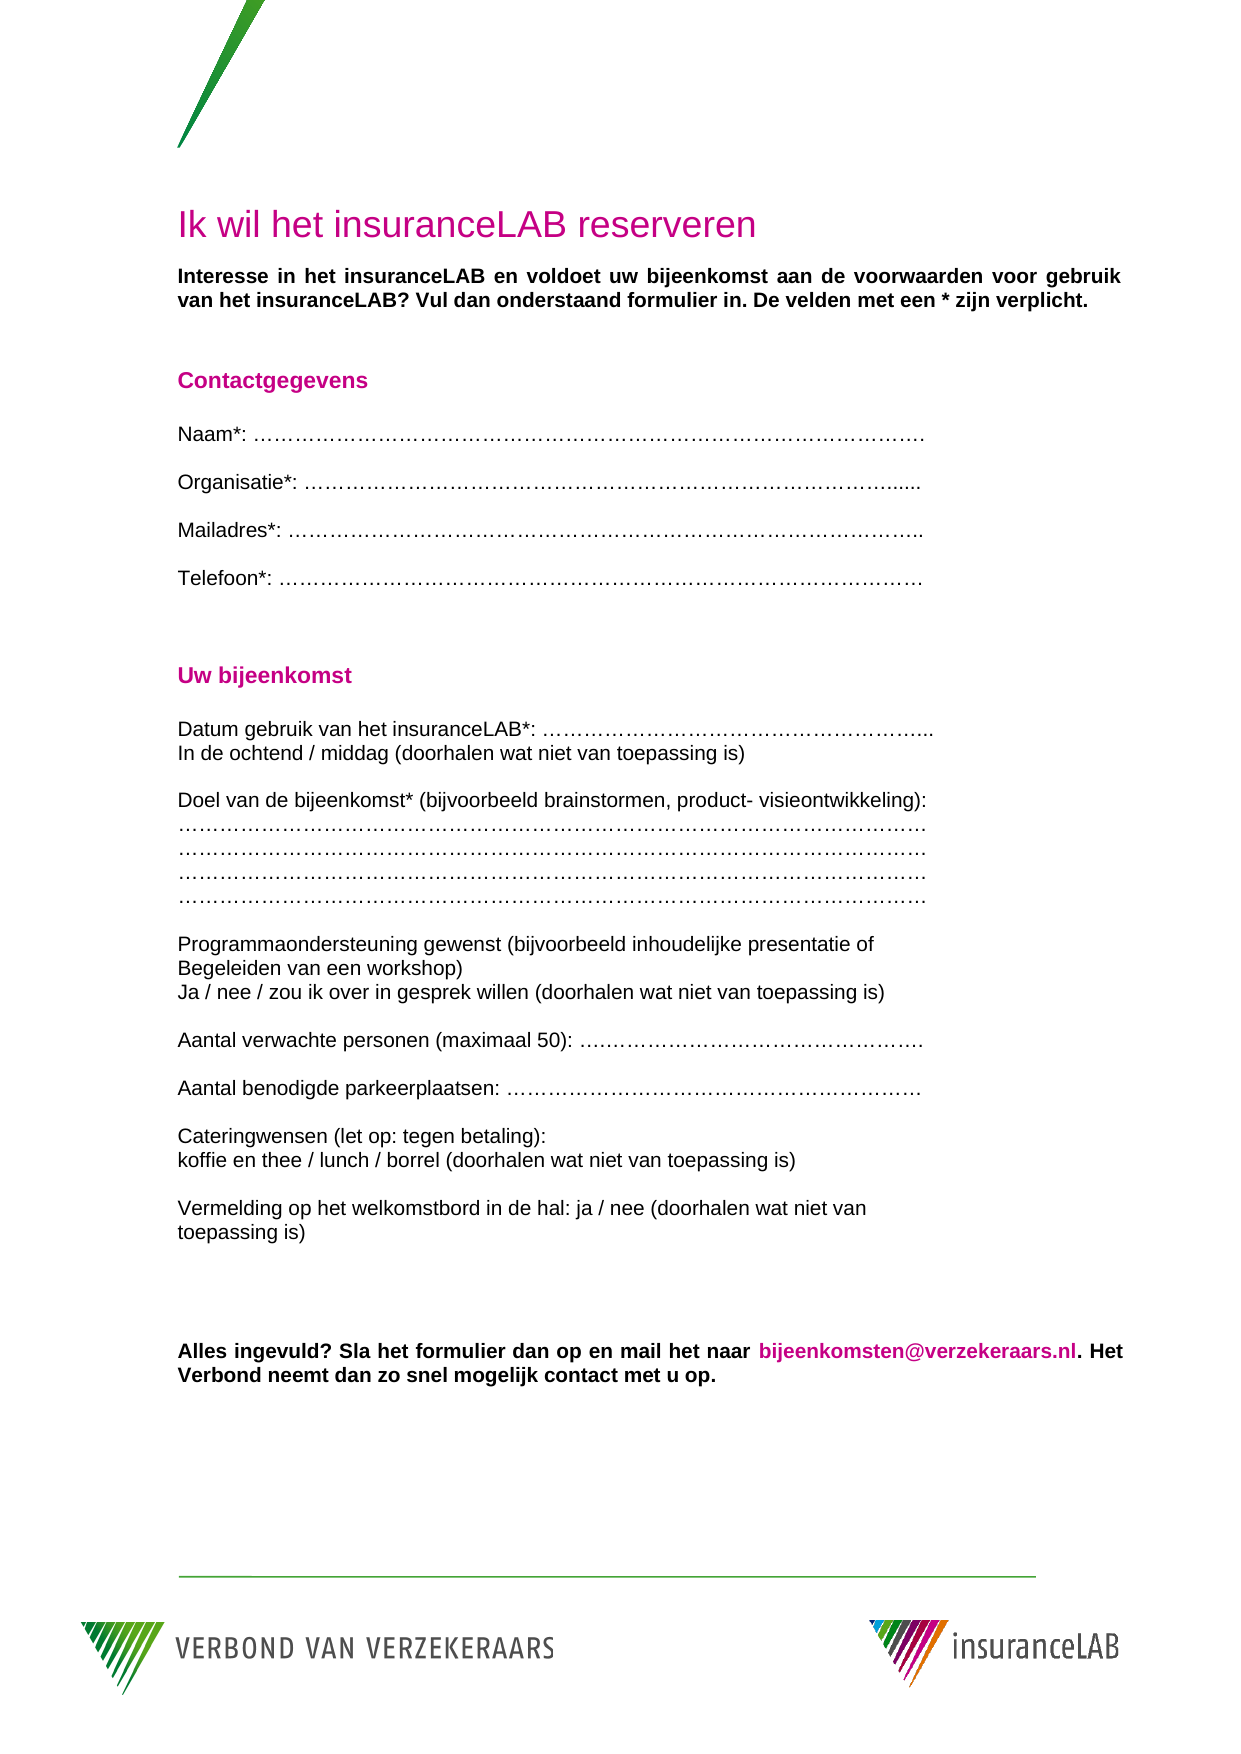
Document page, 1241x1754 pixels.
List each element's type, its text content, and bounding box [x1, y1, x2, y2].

text Alles ingevuld? Sla het formulier dan op en mail het naar bijeenkomsten@verzekeraars.nl. Het Verbond neemt dan zo snel mogelijk contact met u op. [177, 1339, 1123, 1387]
text Uw bijeenkomst [177, 662, 1123, 688]
text In de ochtend / middag (doorhalen wat niet van toepassing is) [177, 740, 1123, 764]
text Ja / nee / zou ik over in gesprek willen (doorhalen wat niet van toepassing is) [177, 980, 1123, 1004]
text Doel van de bijeenkomst* (bijvoorbeeld brainstormen, product- visieontwikkeling): [177, 788, 1123, 812]
text Aantal benodigde parkeerplaatsen: …………………………………………………… [177, 1076, 1123, 1100]
text Mailadres*: ……………………………………………………………………………….. [177, 517, 1123, 541]
text ……………………………………………………………………………………………… [177, 836, 1123, 860]
picture [865, 1618, 1119, 1687]
text Contactgegevens [177, 337, 1123, 394]
text Cateringwensen (let op: tegen betaling): [177, 1124, 1123, 1148]
text koffie en thee / lunch / borrel (doorhalen wat niet van toepassing is) [177, 1148, 1123, 1172]
text Organisatie*: …………………………………………………………………………...... [177, 469, 1123, 493]
text Programmaondersteuning gewenst (bijvoorbeeld inhoudelijke presentatie of [177, 932, 1123, 956]
text Vermelding op het welkomstbord in de hal: ja / nee (doorhalen wat niet van [177, 1196, 1123, 1219]
text Telefoon*: ………………………………………………………………………………… [177, 565, 1123, 589]
text Interesse in het insuranceLAB en voldoet uw bijeenkomst aan de voorwaarden voor gebruik van het insuranceLAB? Vul dan onderstaand formulier in. De velden met een * zijn verplicht. [177, 264, 1123, 312]
text ……………………………………………………………………………………………… [177, 812, 1123, 836]
text ……………………………………………………………………………………………… [177, 860, 1123, 884]
text Aantal verwachte personen (maximaal 50): ….………………………………………. [177, 1028, 1123, 1052]
text toepassing is) [177, 1219, 1123, 1243]
text Naam*: ……………………………………………………………………………………. [177, 422, 1123, 446]
picture [80, 1622, 553, 1695]
text Ik wil het insuranceLAB reserveren [177, 202, 1123, 245]
text Begeleiden van een workshop) [177, 956, 1123, 980]
text Datum gebruik van het insuranceLAB*: ………………………………………………... [177, 716, 1123, 740]
text ……………………………………………………………………………………………… [177, 884, 1123, 908]
